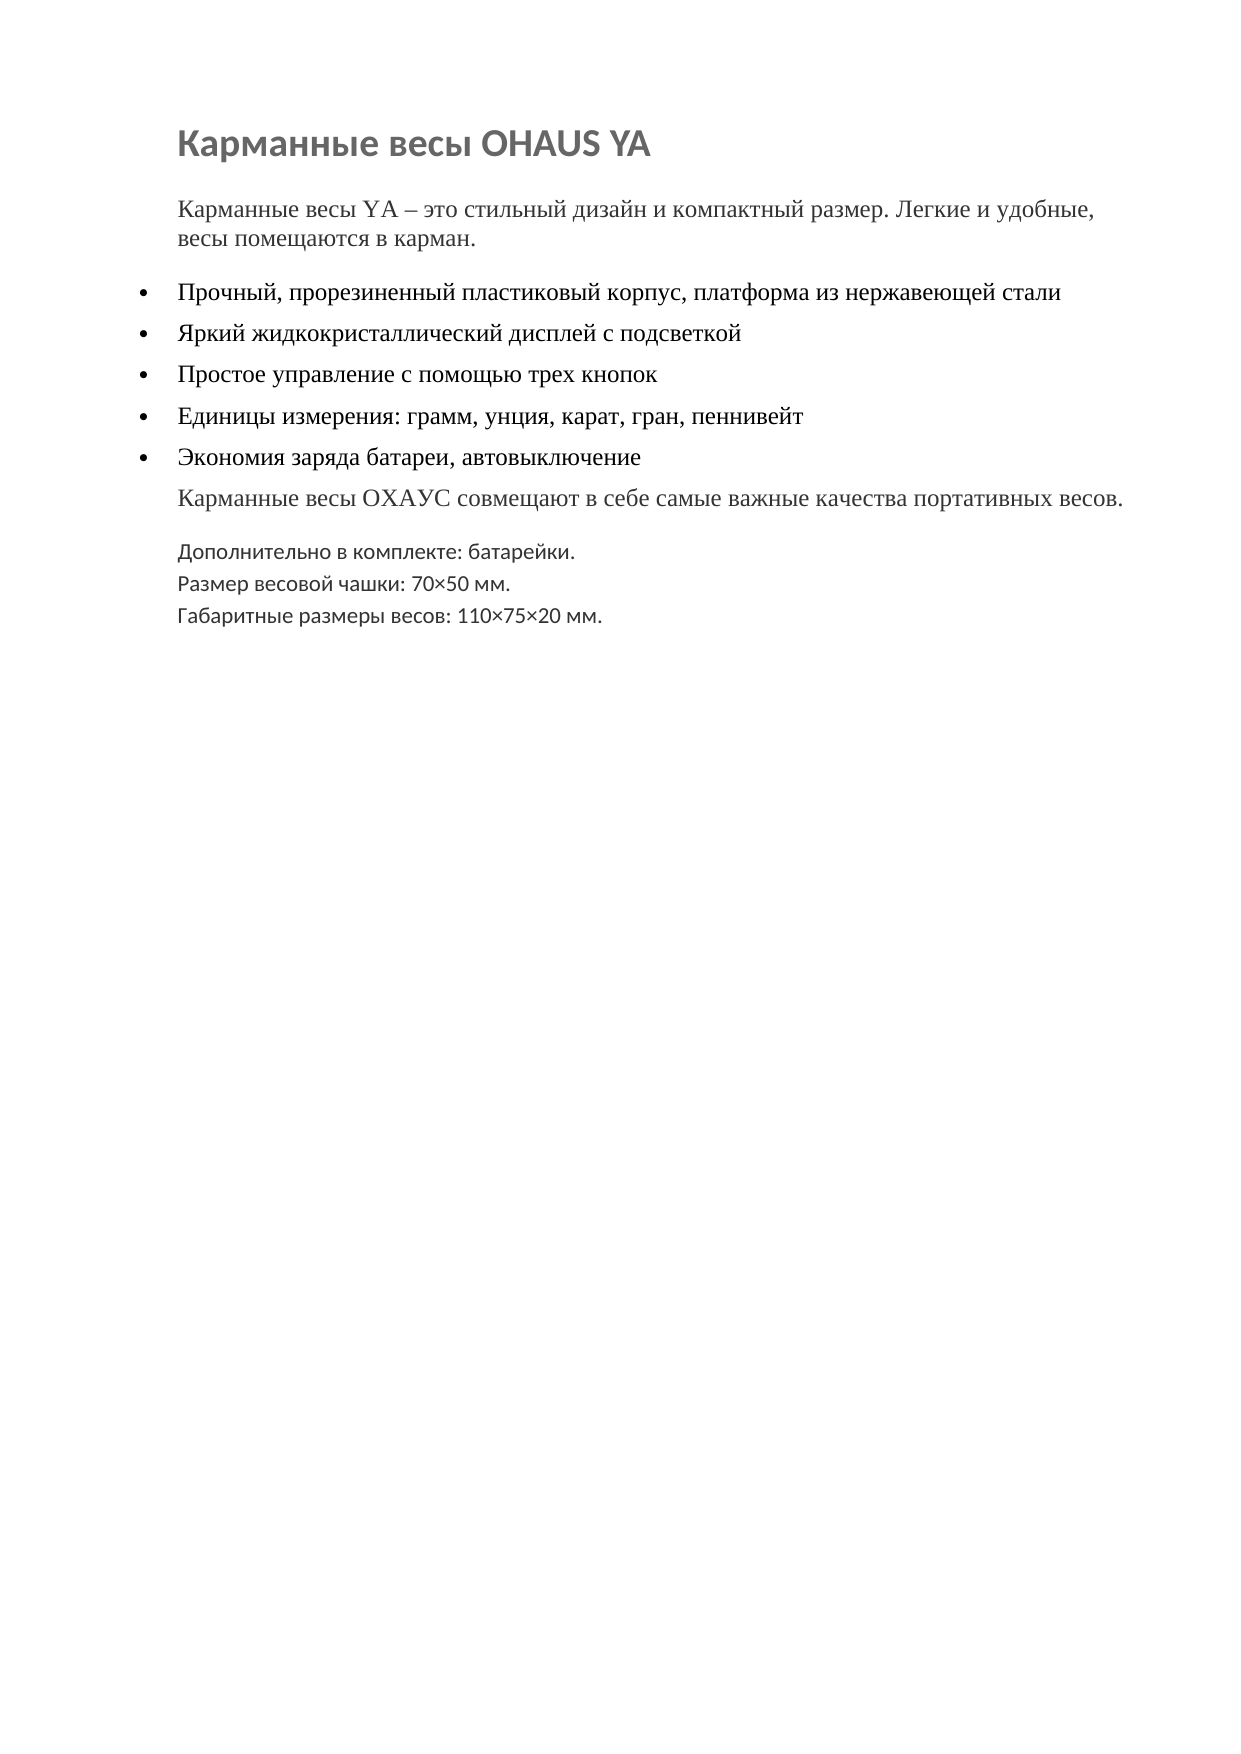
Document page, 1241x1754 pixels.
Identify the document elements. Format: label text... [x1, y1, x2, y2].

list Простое управление с помощью трех кнопок [140, 359, 1152, 388]
text Дополнительно в комплекте: батарейки. Размер весовой чашки: 70×50 мм. Габаритные размеры весов: 110×75×20 мм. [177, 537, 1152, 629]
text Карманные весы ОХАУС совмещают в себе самые важные качества портативных весов. [177, 483, 1152, 512]
text Карманные весы OHAUS YA [177, 118, 1152, 166]
list Яркий жидкокристаллический дисплей с подсветкой [140, 318, 1152, 347]
list Экономия заряда батареи, автовыключение [140, 442, 1152, 471]
list Прочный, прорезиненный пластиковый корпус, платформа из нержавеющей стали [140, 277, 1152, 306]
text Карманные весы YA – это стильный дизайн и компактный размер. Легкие и удобные, весы помещаются в карман. [177, 194, 1152, 252]
list Единицы измерения: грамм, унция, карат, гран, пеннивейт [140, 401, 1152, 429]
